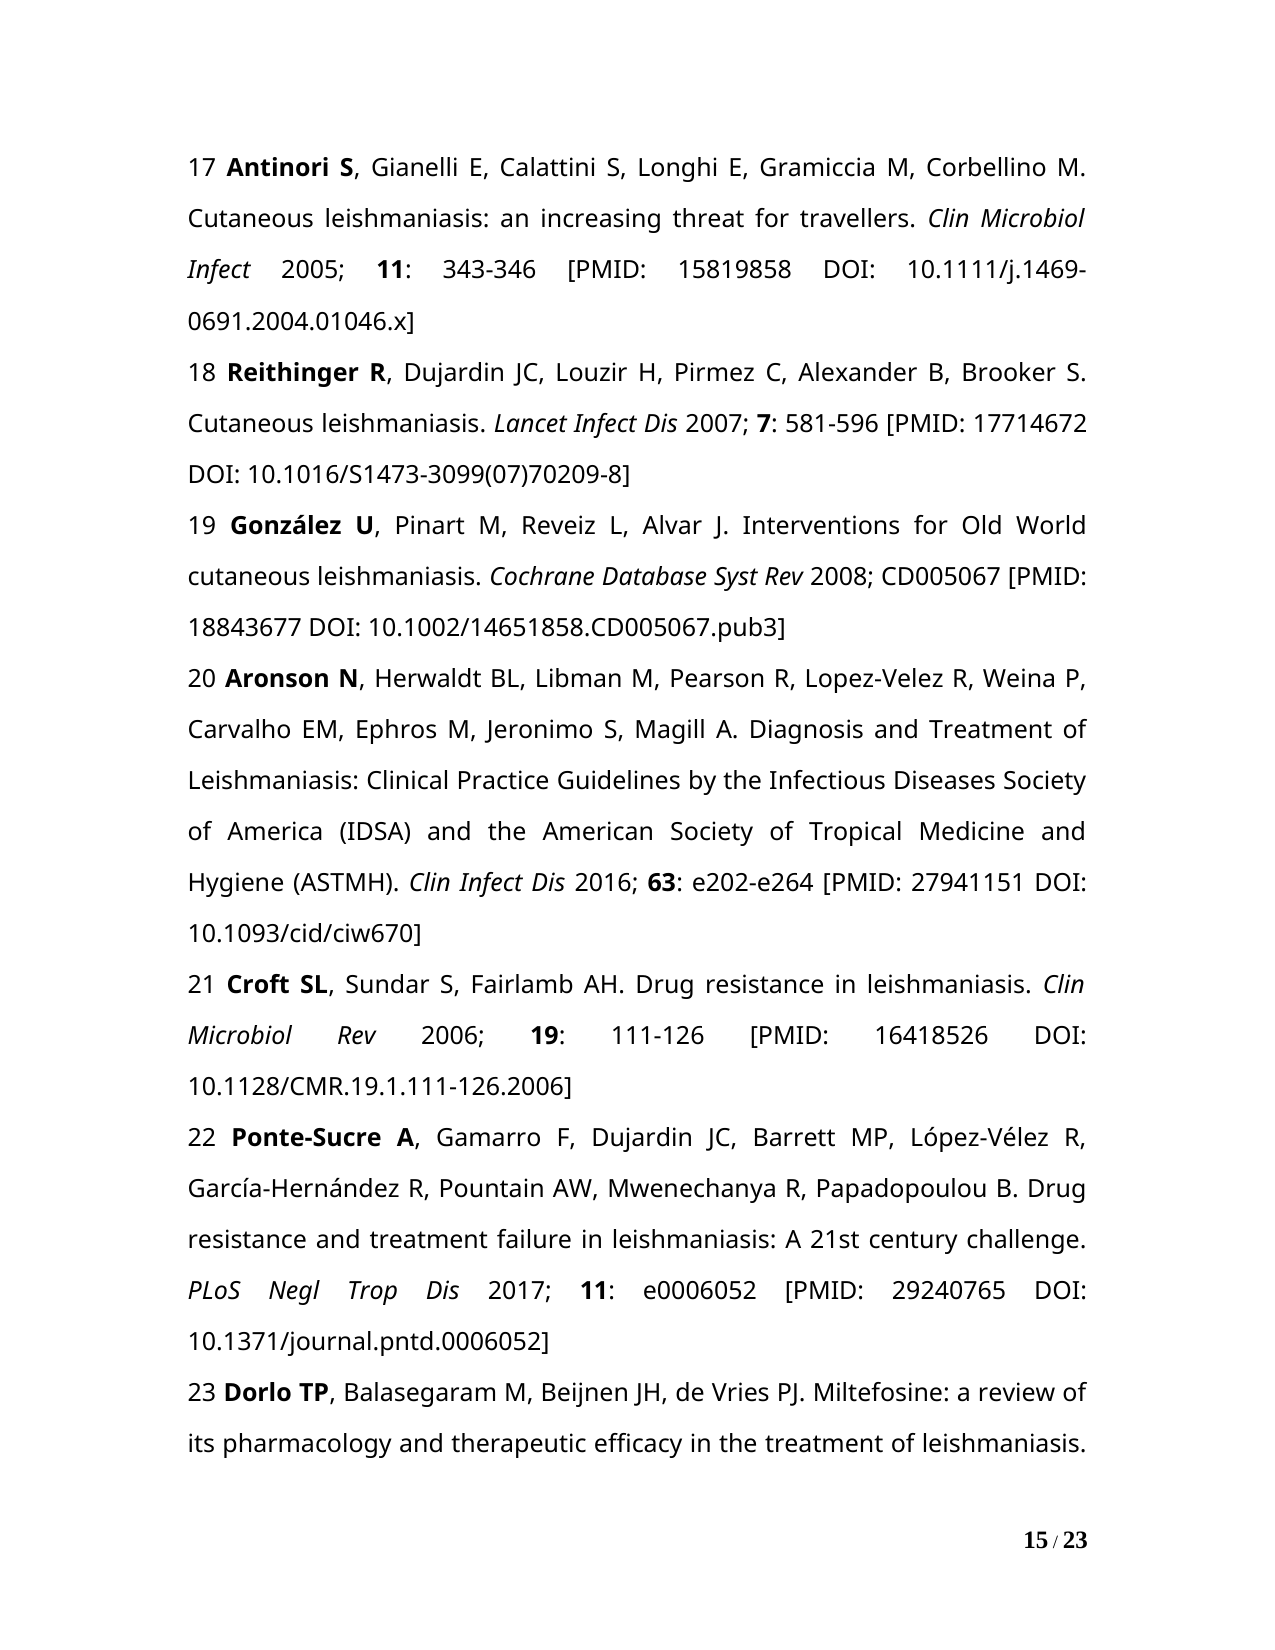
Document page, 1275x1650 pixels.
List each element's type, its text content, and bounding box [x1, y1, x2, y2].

text 22 Ponte-Sucre A, Gamarro F, Dujardin JC, Barrett MP, López-Vélez R, García-Hernández R, Pountain AW, Mwenechanya R, Papadopoulou B. Drug resistance and treatment failure in leishmaniasis: A 21st century challenge. PLoS Negl Trop Dis 2017; 11: e0006052 [PMID: 29240765 DOI: 10.1371/journal.pntd.0006052] [187, 1120, 1087, 1358]
text 21 Croft SL, Sundar S, Fairlamb AH. Drug resistance in leishmaniasis. Clin Microbiol Rev 2006; 19: 111-126 [PMID: 16418526 DOI: 10.1128/CMR.19.1.111-126.2006] [187, 967, 1087, 1103]
text 17 Antinori S, Gianelli E, Calattini S, Longhi E, Gramiccia M, Corbellino M. Cutaneous leishmaniasis: an increasing threat for travellers. Clin Microbiol Infect 2005; 11: 343-346 [PMID: 15819858 DOI: 10.1111/j.1469-0691.2004.01046.x] [187, 150, 1087, 337]
text 19 González U, Pinart M, Reveiz L, Alvar J. Interventions for Old World cutaneous leishmaniasis. Cochrane Database Syst Rev 2008; CD005067 [PMID: 18843677 DOI: 10.1002/14651858.CD005067.pub3] [187, 507, 1087, 643]
text 18 Reithinger R, Dujardin JC, Louzir H, Pirmez C, Alexander B, Brooker S. Cutaneous leishmaniasis. Lancet Infect Dis 2007; 7: 581-596 [PMID: 17714672 DOI: 10.1016/S1473-3099(07)70209-8] [187, 354, 1087, 490]
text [187, 1375, 1087, 1460]
text 20 Aronson N, Herwaldt BL, Libman M, Pearson R, Lopez-Velez R, Weina P, Carvalho EM, Ephros M, Jeronimo S, Magill A. Diagnosis and Treatment of Leishmaniasis: Clinical Practice Guidelines by the Infectious Diseases Society of America (IDSA) and the American Society of Tropical Medicine and Hygiene (ASTMH). Clin Infect Dis 2016; 63: e202-e264 [PMID: 27941151 DOI: 10.1093/cid/ciw670] [187, 660, 1087, 950]
